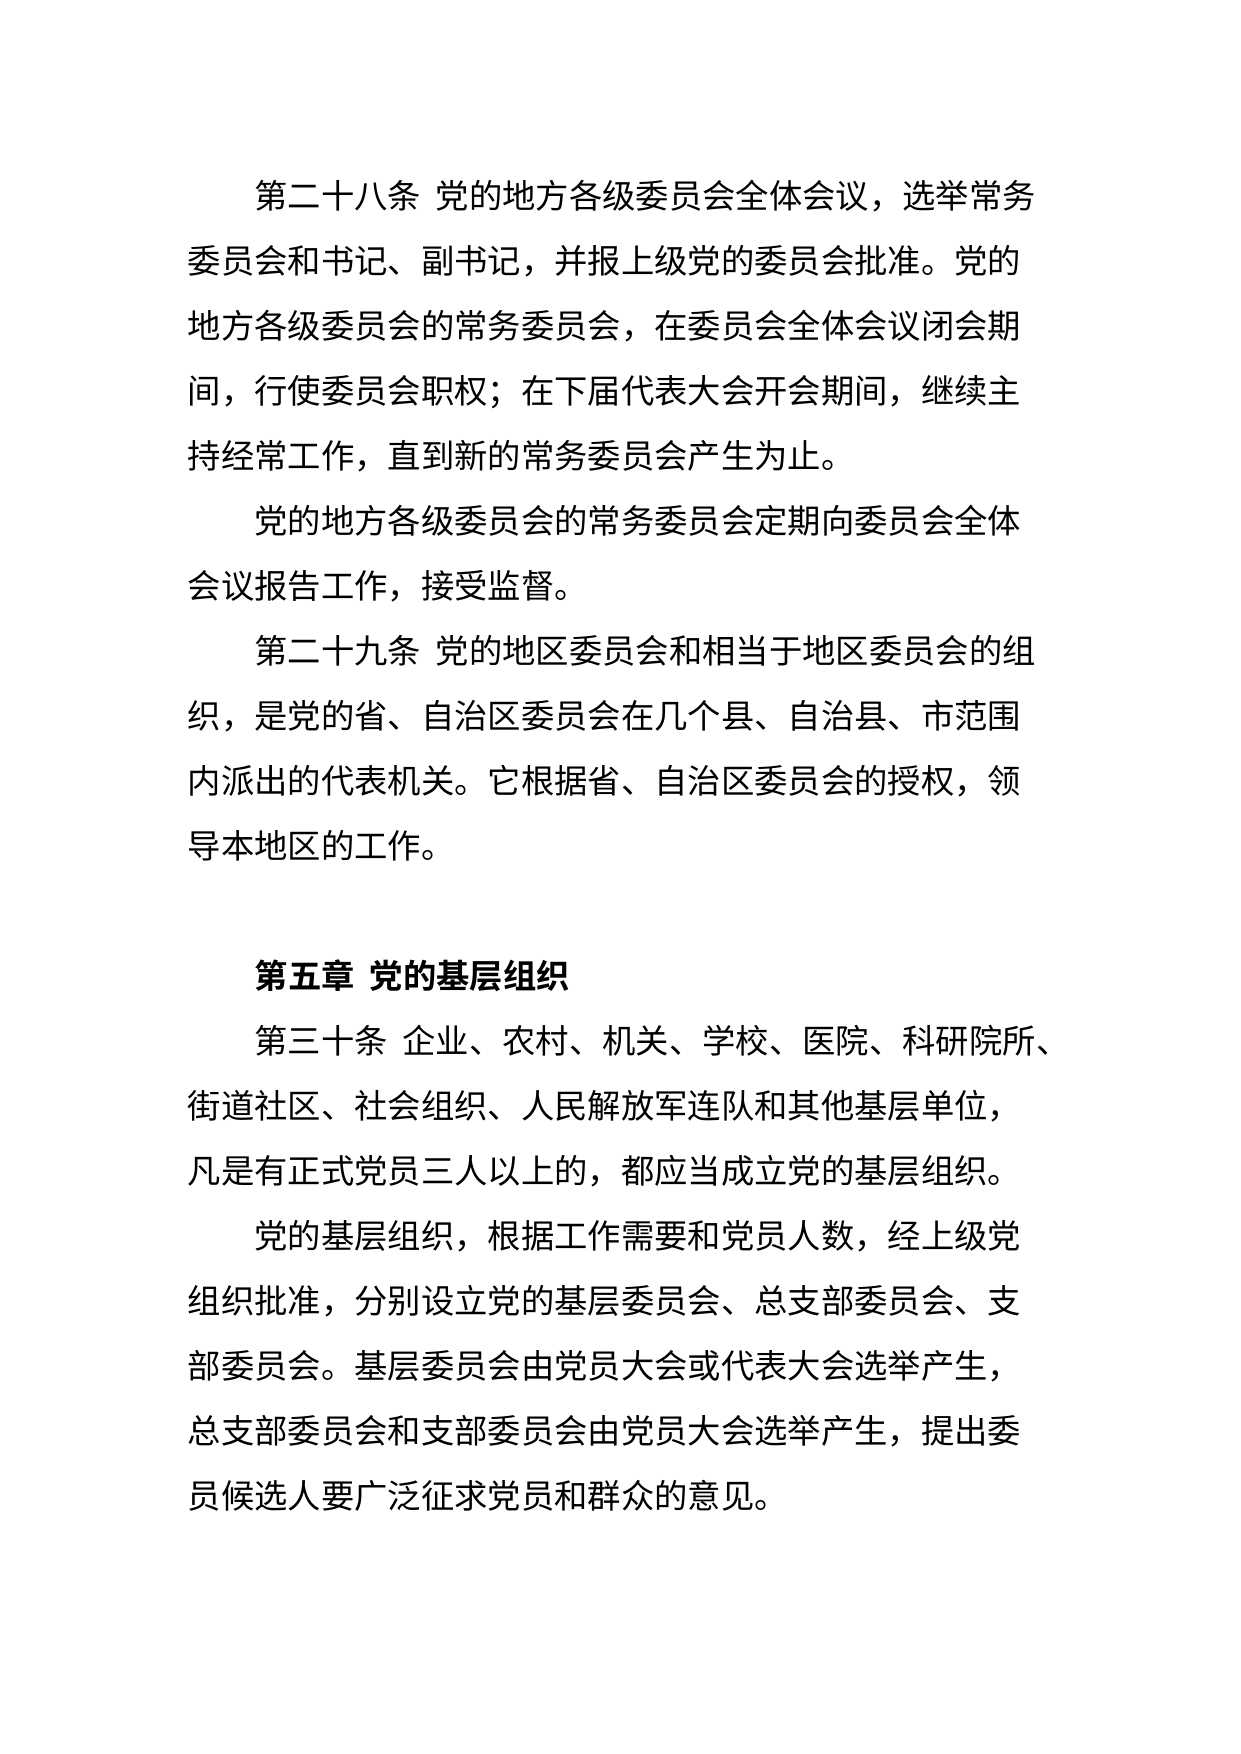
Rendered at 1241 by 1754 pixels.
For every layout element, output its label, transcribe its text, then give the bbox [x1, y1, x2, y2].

text 第三十条 企业、农村、机关、学校、医院、科研院所、街道社区、社会组织、人民解放军连队和其他基层单位，凡是有正式党员三人以上的，都应当成立党的基层组织。 [187, 1007, 1040, 1202]
text 党的基层组织，根据工作需要和党员人数，经上级党组织批准，分别设立党的基层委员会、总支部委员会、支部委员会。基层委员会由党员大会或代表大会选举产生，总支部委员会和支部委员会由党员大会选举产生，提出委员候选人要广泛征求党员和群众的意见。 [187, 1202, 1040, 1527]
text 党的地方各级委员会的常务委员会定期向委员会全体会议报告工作，接受监督。 [187, 487, 1040, 617]
text 第二十九条 党的地区委员会和相当于地区委员会的组织，是党的省、自治区委员会在几个县、自治县、市范围内派出的代表机关。它根据省、自治区委员会的授权，领导本地区的工作。 [187, 617, 1040, 877]
text 第五章 党的基层组织 [187, 942, 1040, 1007]
text 第二十八条 党的地方各级委员会全体会议，选举常务委员会和书记、副书记，并报上级党的委员会批准。党的地方各级委员会的常务委员会，在委员会全体会议闭会期间，行使委员会职权；在下届代表大会开会期间，继续主持经常工作，直到新的常务委员会产生为止。 [187, 162, 1040, 487]
